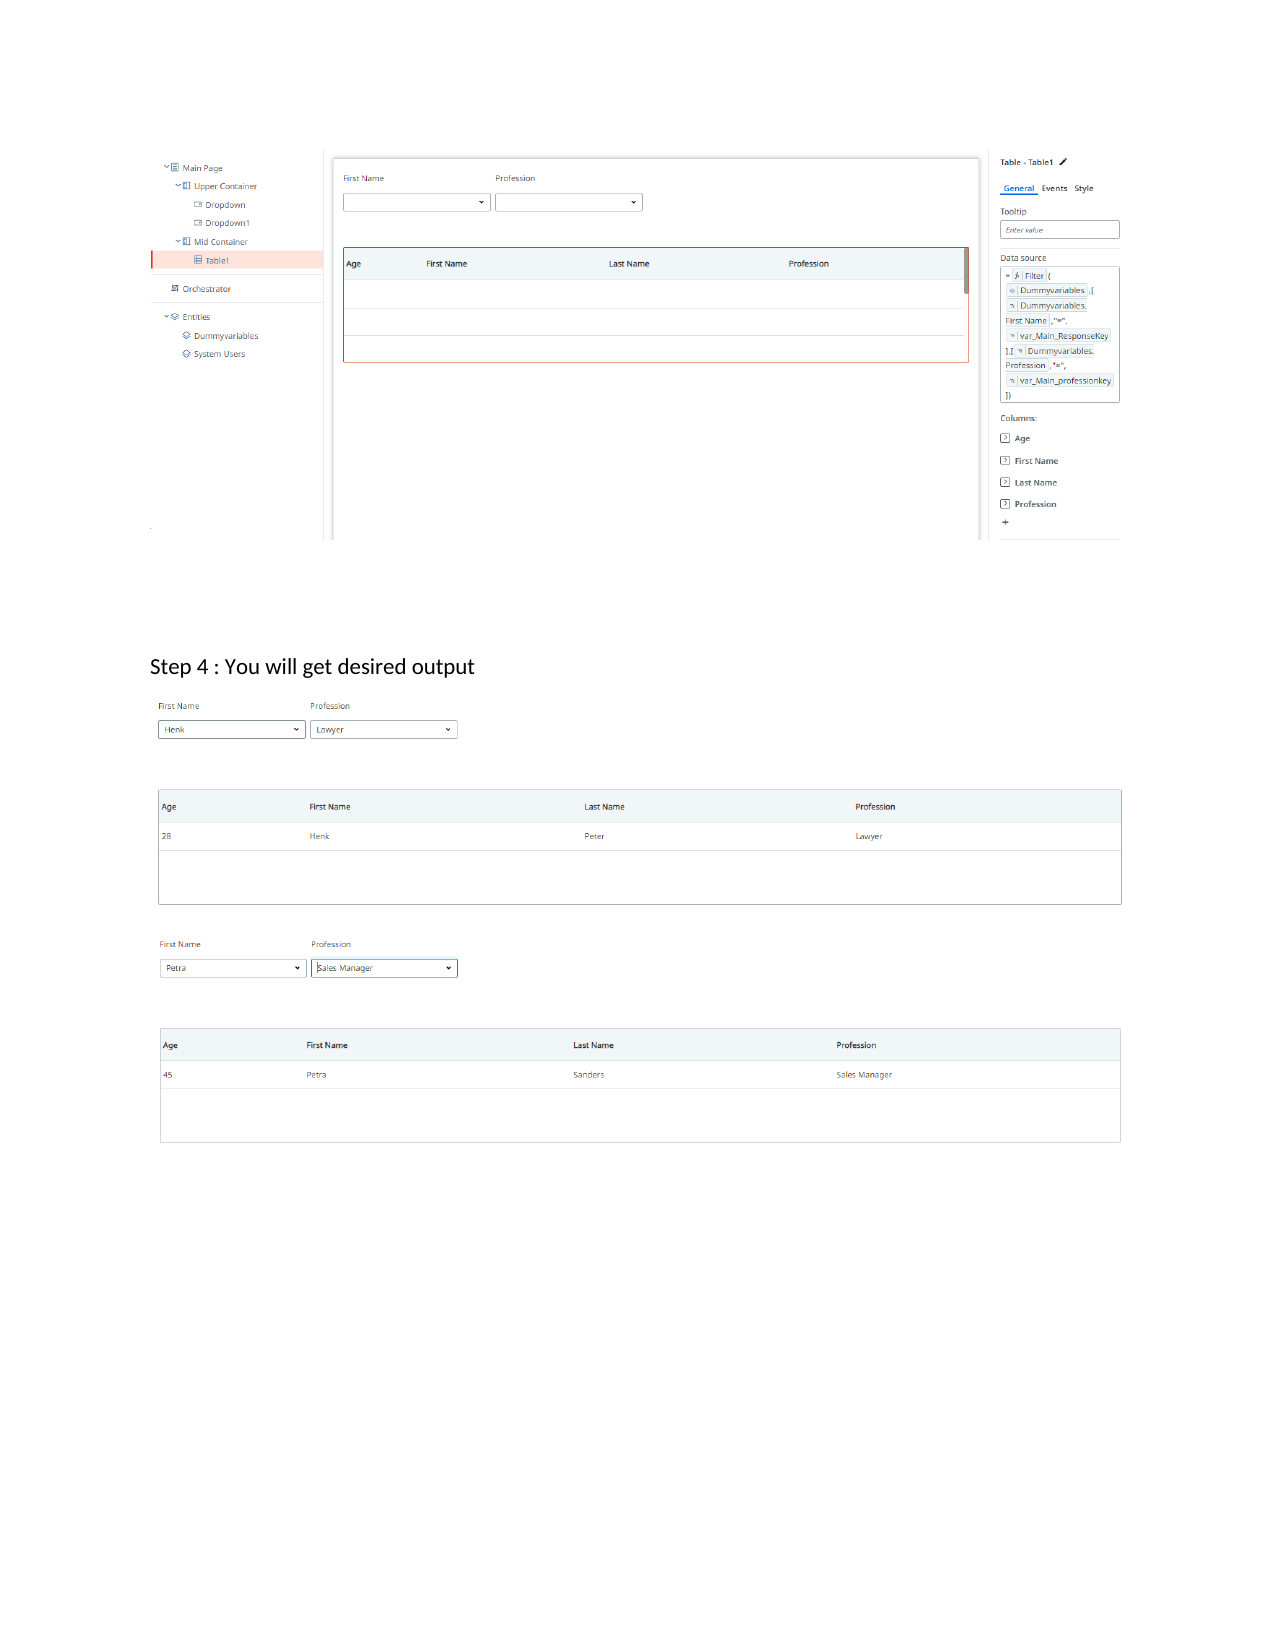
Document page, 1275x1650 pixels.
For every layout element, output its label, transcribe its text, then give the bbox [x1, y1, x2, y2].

picture [150, 936, 1125, 1168]
text Step 4 : You will get desired output [150, 652, 1125, 681]
picture [150, 150, 1125, 540]
picture [150, 699, 1125, 918]
